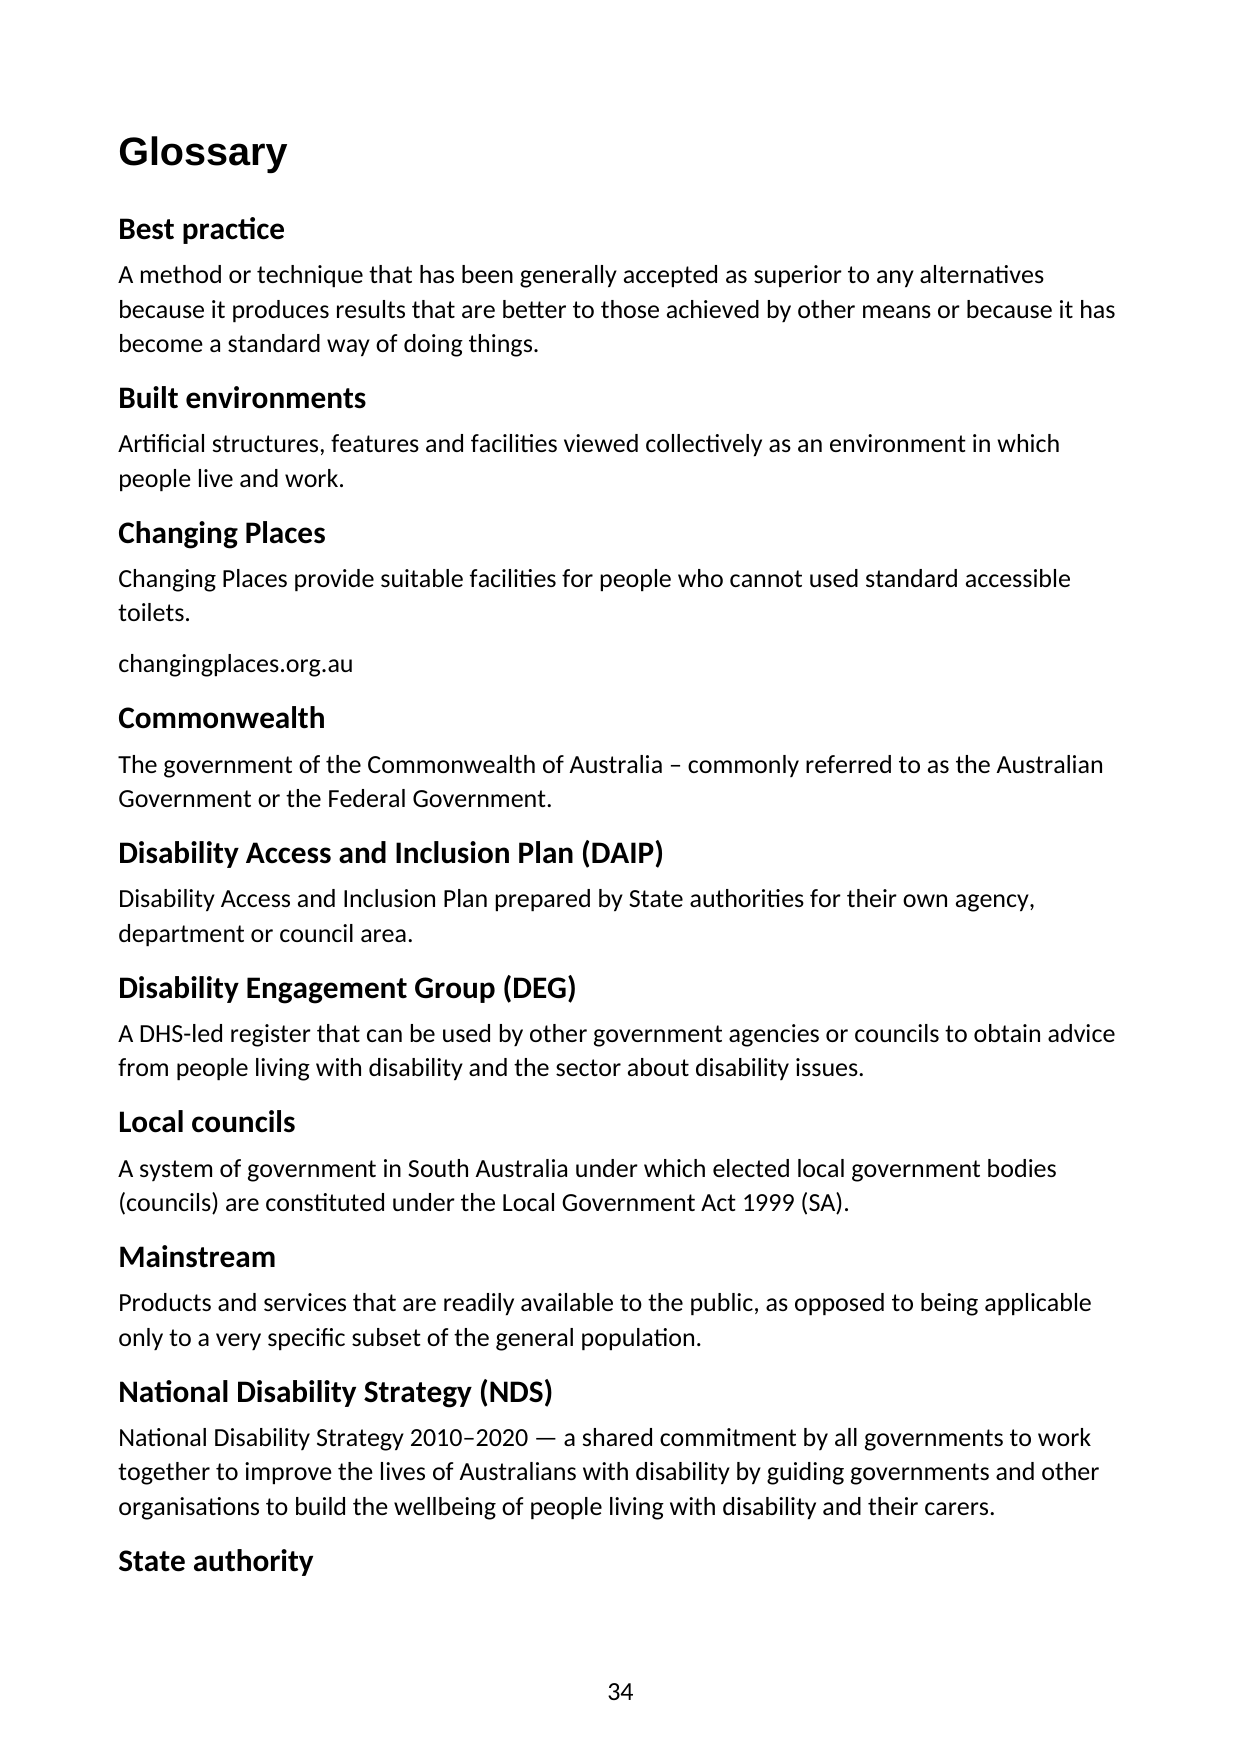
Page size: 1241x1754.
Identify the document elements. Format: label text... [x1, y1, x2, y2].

text A DHS-led register that can be used by other government agencies or councils to obtain advice from people living with disability and the sector about disability issues. [118, 1017, 1122, 1083]
subtitle National Disability Strategy (NDS) [118, 1372, 1122, 1410]
subtitle Changing Places [118, 513, 1122, 551]
text Changing Places provide suitable facilities for people who cannot used standard accessible toilets. [118, 562, 1122, 628]
text A system of government in South Australia under which elected local government bodies (councils) are constituted under the Local Government Act 1999 (SA). [118, 1152, 1122, 1218]
text Disability Access and Inclusion Plan prepared by State authorities for their own agency, department or council area. [118, 882, 1122, 948]
text A method or technique that has been generally accepted as superior to any alternatives because it produces results that are better to those achieved by other means or because it has become a standard way of doing things. [118, 258, 1122, 359]
text National Disability Strategy 2010–2020 — a shared commitment by all governments to work together to improve the lives of Australians with disability by guiding governments and other organisations to build the wellbeing of people living with disability and their carers. [118, 1421, 1122, 1522]
subtitle State authority [118, 1541, 1122, 1579]
subtitle Commonwealth [118, 698, 1122, 736]
text changingplaces.org.au [118, 647, 1122, 679]
text Products and services that are readily available to the public, as opposed to being applicable only to a very specific subset of the general population. [118, 1287, 1122, 1353]
subtitle Mainstream [118, 1237, 1122, 1275]
subtitle Glossary [118, 128, 1122, 174]
text Artificial structures, features and facilities viewed collectively as an environment in which people live and work. [118, 427, 1122, 493]
subtitle Disability Access and Inclusion Plan (DAIP) [118, 833, 1122, 871]
subtitle Built environments [118, 378, 1122, 416]
subtitle Best practice [118, 209, 1122, 247]
text The government of the Commonwealth of Australia – commonly referred to as the Australian Government or the Federal Government. [118, 748, 1122, 814]
subtitle Disability Engagement Group (DEG) [118, 968, 1122, 1006]
subtitle Local councils [118, 1102, 1122, 1141]
